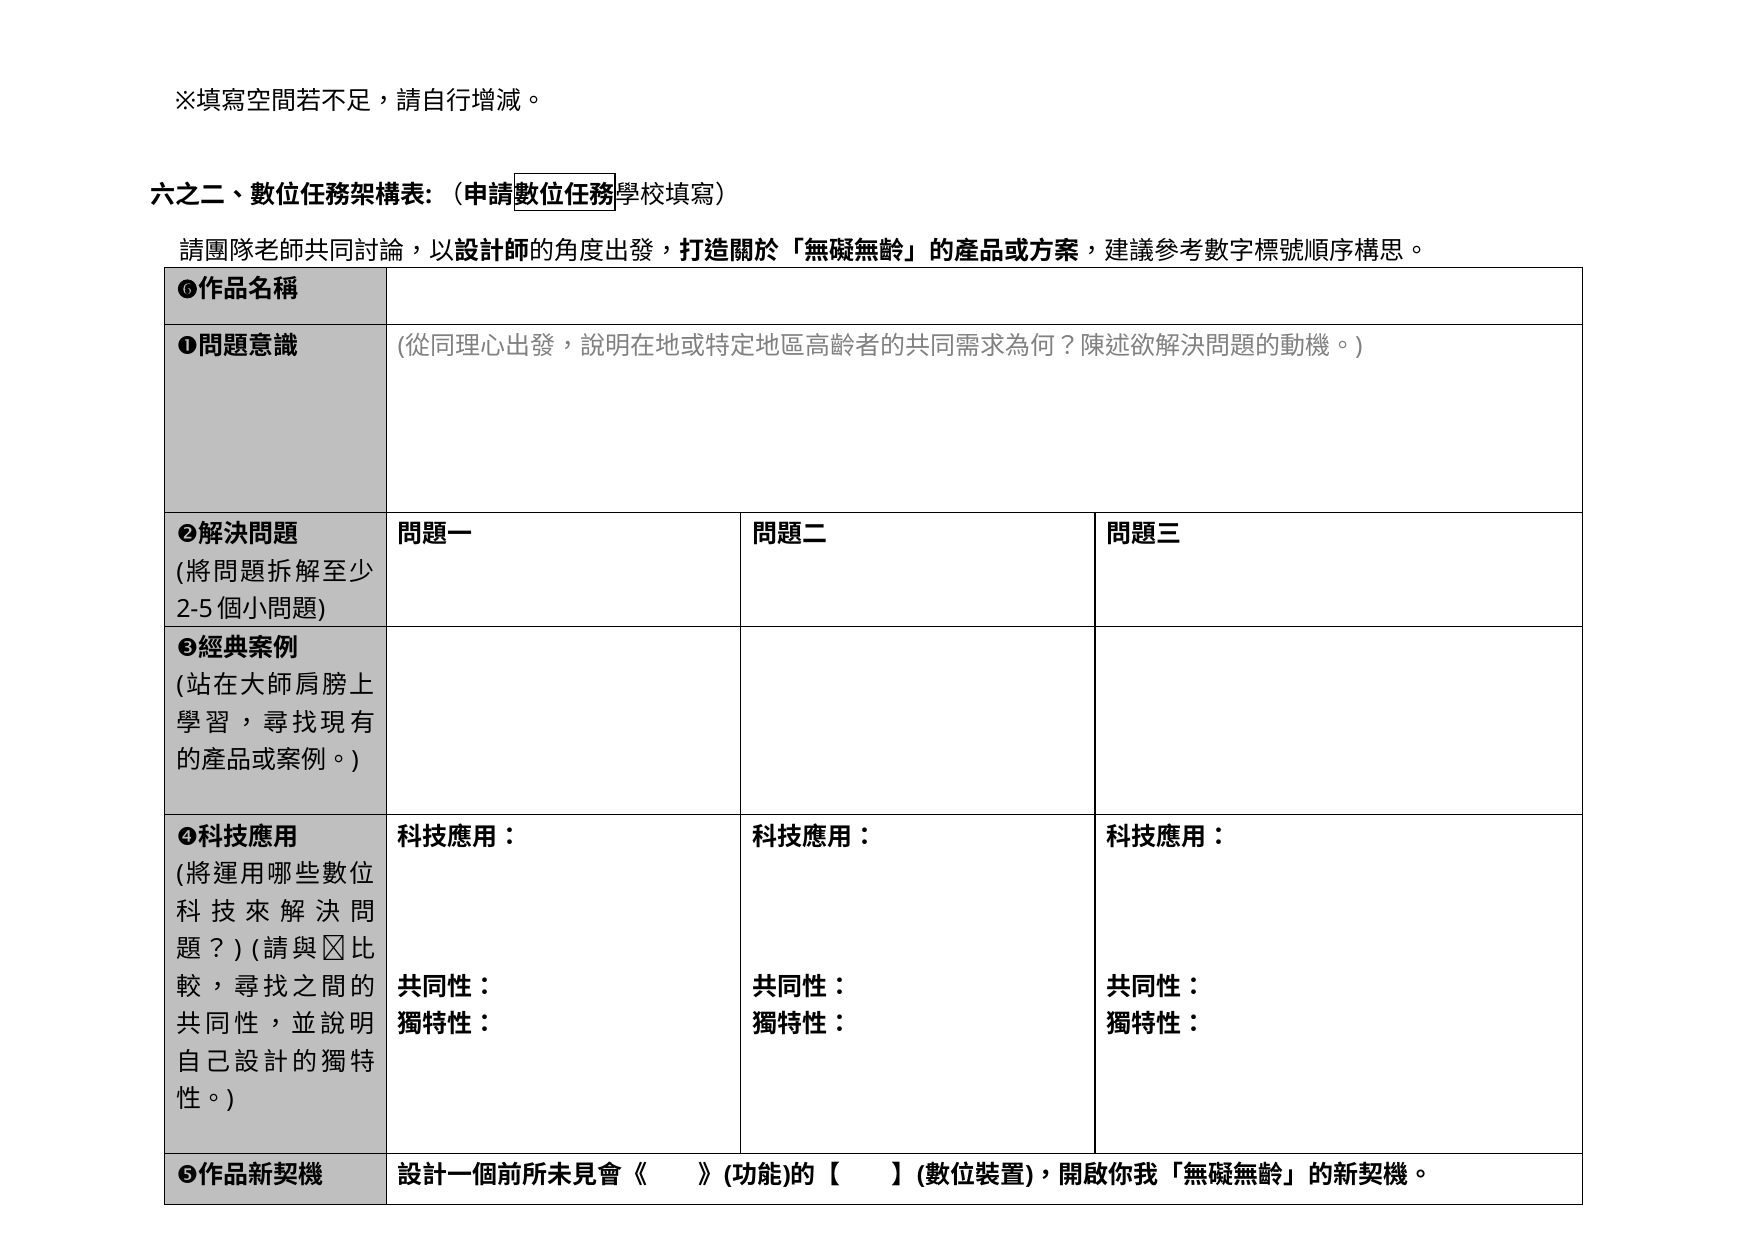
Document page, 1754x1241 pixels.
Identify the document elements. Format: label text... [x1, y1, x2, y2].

table_cell 解決問題 (將問題拆解至少2-5個小問題) [165, 513, 386, 626]
table_cell (從同理心出發，說明在地或特定地區高齡者的共同需求為何？陳述欲解決問題的動機。) [387, 325, 1582, 512]
table_cell 作品新契機 [165, 1154, 386, 1204]
table_cell 經典案例 (站在大師肩膀上學習，尋找現有的產品或案例。) [165, 627, 386, 814]
table_cell [741, 627, 1094, 814]
table_cell 問題一 [387, 513, 740, 626]
table_header 作品名稱 [165, 268, 386, 324]
table_cell 問題意識 [165, 325, 386, 512]
table_cell 問題二 [741, 513, 1094, 626]
table_cell 科技應用： 共同性： 獨特性： [741, 815, 1094, 1153]
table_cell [387, 1154, 1582, 1204]
table_cell 問題三 [1096, 513, 1582, 626]
table_cell 科技應用 (將運用哪些數位科技來解決問題？) (請與比較，尋找之間的共同性，並說明自己設計的獨特性。) [165, 815, 386, 1153]
text ※填寫空間若不足，請自行增減。 [150, 80, 1604, 117]
table_cell [387, 627, 740, 814]
table_cell [1096, 627, 1582, 814]
table_header [387, 268, 1582, 324]
text 請團隊老師共同討論，以設計師的角度出發，打造關於「無礙無齡」的產品或方案，建議參考數字標號順序構思。 [179, 230, 1604, 267]
table_cell 科技應用： 共同性： 獨特性： [387, 815, 740, 1153]
table_cell 科技應用： 共同性： 獨特性： [1096, 815, 1582, 1153]
text 六之二、數位任務架構表: （申請數位任務學校填寫） [150, 155, 1604, 230]
